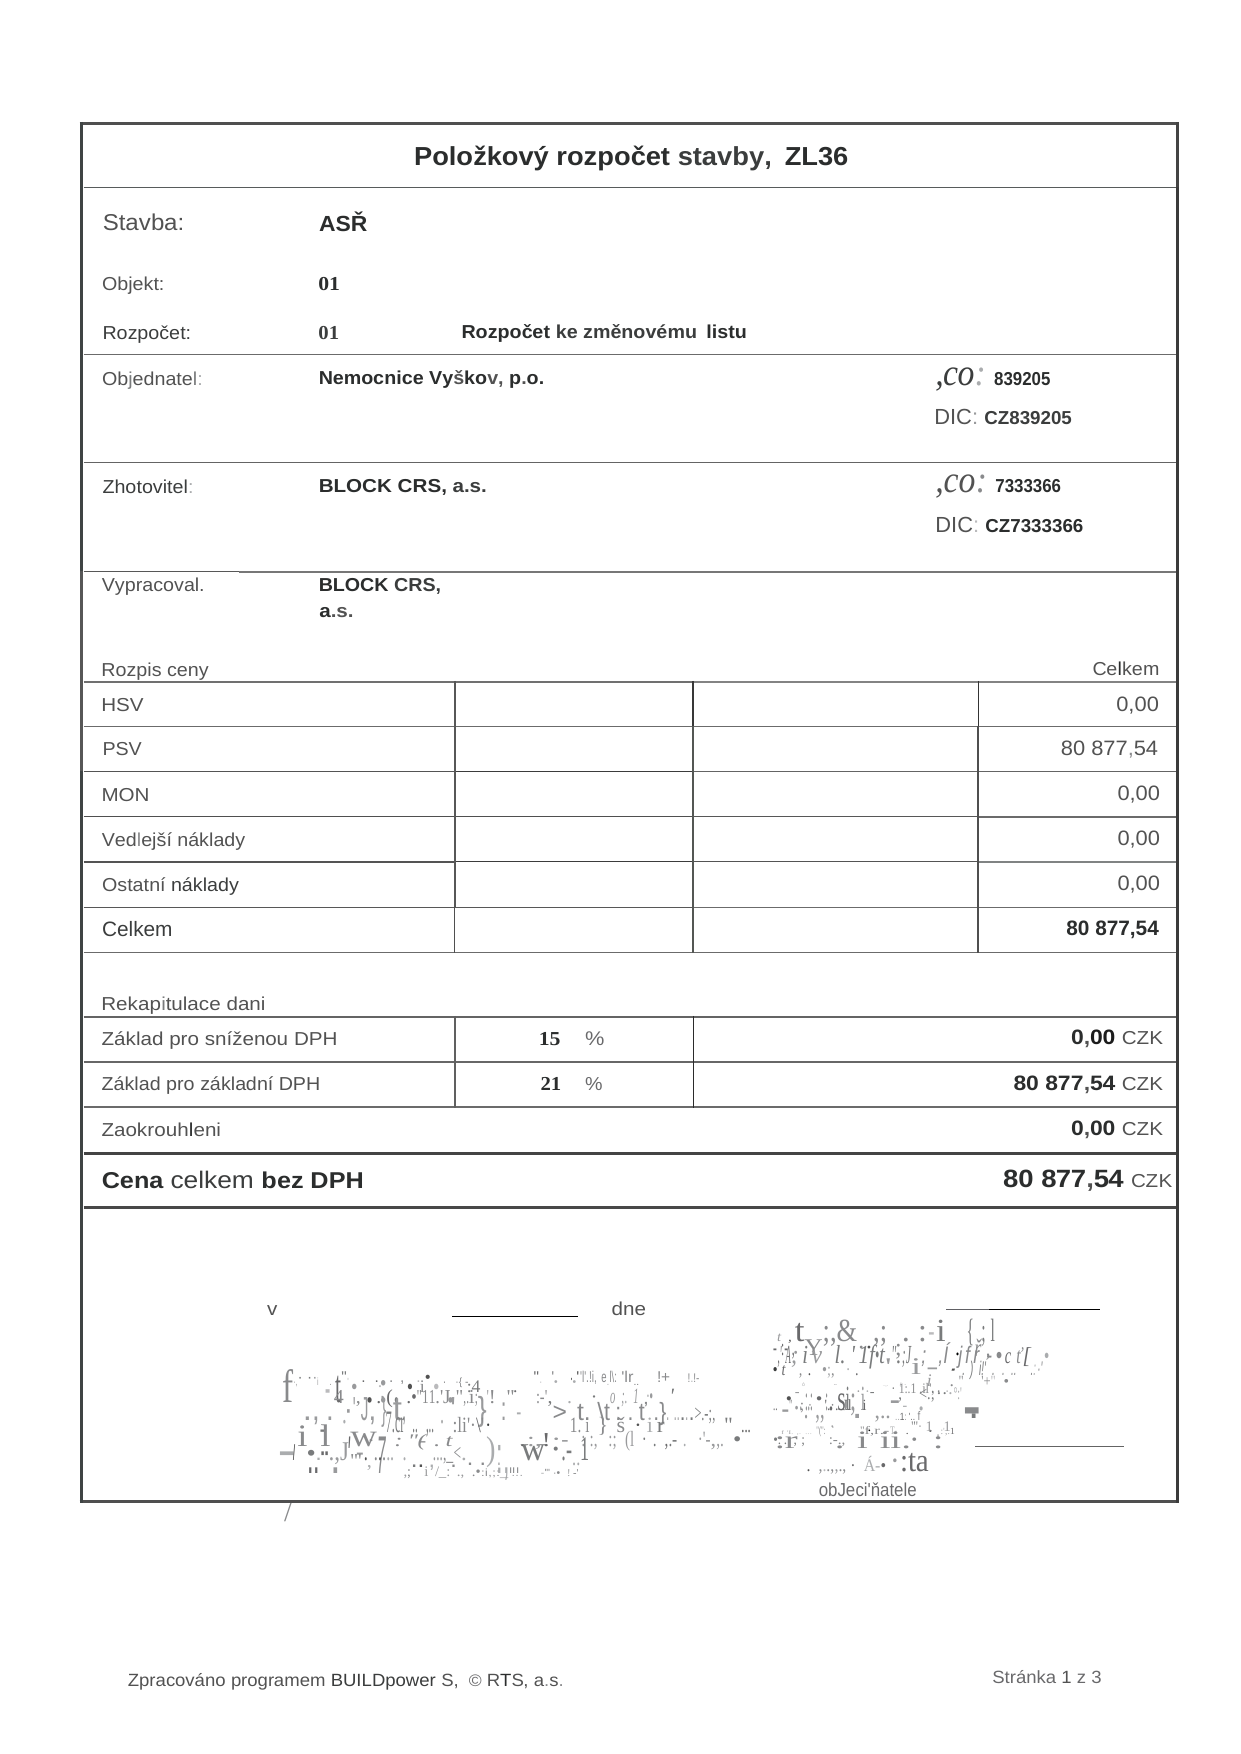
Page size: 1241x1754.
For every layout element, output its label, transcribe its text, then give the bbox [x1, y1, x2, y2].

text Zpracováno programem BUILDpower S, © RTS, a.s. Stránka 1 z 3 [128, 1667, 1188, 1690]
subtitle / [284, 1494, 1188, 1527]
